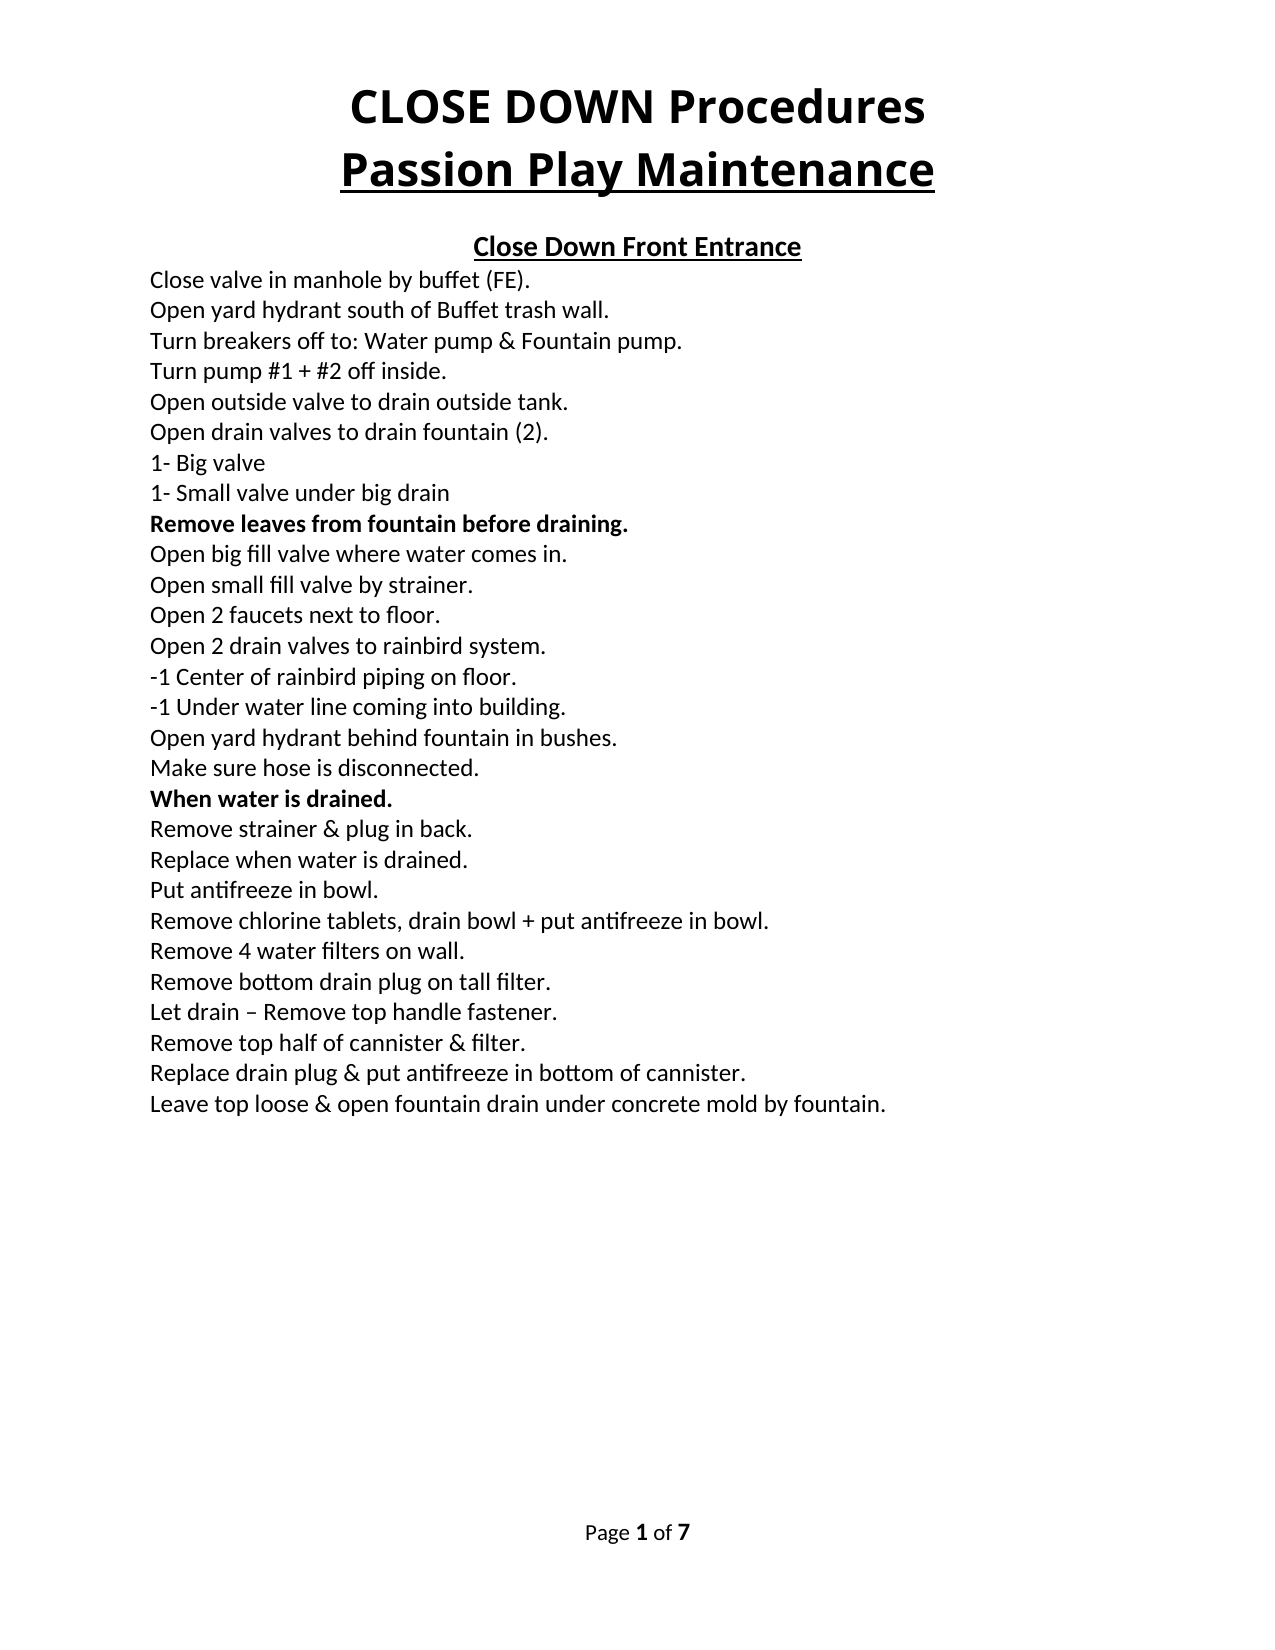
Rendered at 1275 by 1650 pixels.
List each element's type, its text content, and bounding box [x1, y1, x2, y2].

text Turn pump #1 + #2 off inside. Open outside valve to drain outside tank. Open drain valves to drain fountain (2). 1- Big valve 1- Small valve under big drain [150, 355, 1125, 508]
text Close Down Front Entrance [150, 228, 1125, 264]
text Remove leaves from fountain before draining. Open big fill valve where water comes in. Open small fill valve by strainer. Open 2 faucets next to floor. Open 2 drain valves to rainbird system. -1 Center of rainbird piping on floor. -1 Under water line coming into building. [150, 508, 1125, 722]
text Open yard hydrant behind fountain in bushes. Make sure hose is disconnected. [150, 722, 1125, 783]
text When water is drained. Remove strainer & plug in back. Replace when water is drained. Put antifreeze in bowl. Remove chlorine tablets, drain bowl + put antifreeze in bowl. Remove 4 water filters on wall. Remove bottom drain plug on tall filter. Let drain – Remove top handle fastener. Remove top half of cannister & filter. Replace drain plug & put antifreeze in bottom of cannister. Leave top loose & open fountain drain under concrete mold by fountain. [150, 783, 1125, 1118]
text Close valve in manhole by buffet (FE). Open yard hydrant south of Buffet trash wall. Turn breakers off to: Water pump & Fountain pump. [150, 264, 1125, 355]
